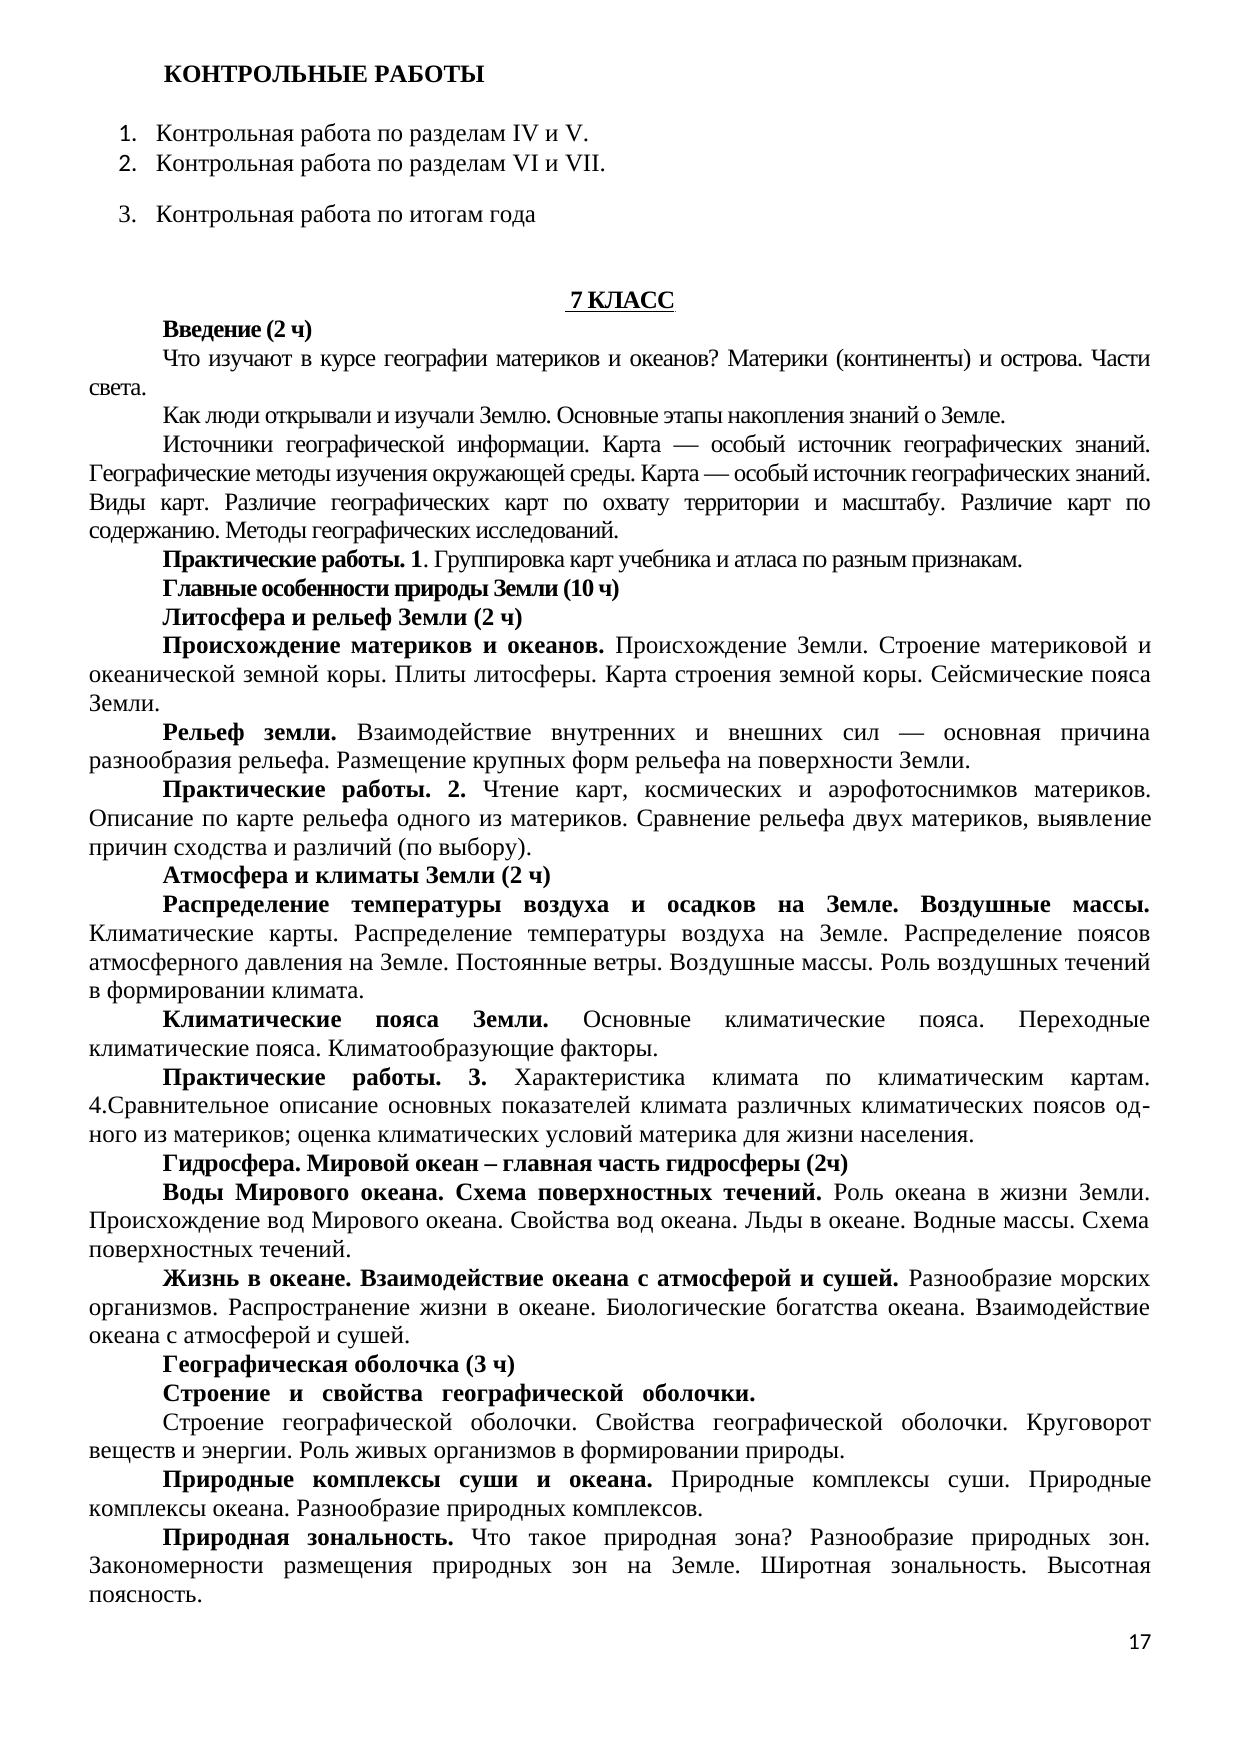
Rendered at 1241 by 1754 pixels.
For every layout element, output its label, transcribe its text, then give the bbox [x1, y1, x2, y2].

text Природная зональность. Что такое природная зона? Разнообразие природных зон. Закономерности размещения природных зон на Земле. Широтная зональность. Высотная поясность. [89, 1522, 1152, 1608]
list Контрольная работа по разделам VI и VII. [118, 147, 1152, 178]
list Контрольная работа по итогам года [118, 199, 1152, 228]
list Контрольная работа по разделам IV и V. [118, 117, 1152, 147]
list КОНТРОЛЬНЫЕ РАБОТЫ [164, 59, 1152, 88]
text Как люди открывали и изучали Землю. Основные этапы накопления знаний о Земле. [89, 401, 1152, 429]
text Жизнь в океане. Взаимодействие океана с атмосферой и сушей. Разнообразие морских организмов. Распространение жизни в океане. Биологические богатства океана. Взаимодействие океана с атмосферой и сушей. [89, 1263, 1151, 1349]
text Строение географической оболочки. Свойства географической оболочки. Круговорот веществ и энергии. Роль живых организмов в формировании природы. [89, 1407, 1152, 1464]
text Источники географической информации. Карта — особый источник географических знаний. Географические методы изучения окружающей среды. Карта — особый источник географических знаний. Виды карт. Различие географических карт по охвату территории и масштабу. Различие карт по содержанию. Методы географических исследований. [89, 429, 1152, 544]
text Введение (2 ч) [89, 314, 1152, 343]
text Климатические пояса Земли. Основные климатические пояса. Переходные климатические пояса. Климатообразующие факторы. [89, 1004, 1151, 1062]
text Практические работы. 1. Группировка карт учебника и атласа по разным признакам. [89, 544, 1152, 573]
text 7 КЛАСС [89, 286, 1152, 314]
text Географическая оболочка (3 ч) [89, 1349, 1152, 1378]
text Главные особенности природы Земли (10 ч) [89, 573, 1152, 602]
text Воды Мирового океана. Схема поверхностных течений. Роль океана в жизни Земли. Происхождение вод Мирового океана. Свойства вод океана. Льды в океане. Водные массы. Схема поверхностных течений. [89, 1177, 1151, 1263]
text Литосфера и рельеф Земли (2 ч) [89, 602, 1152, 631]
text Природные комплексы суши и океана. Природные комплексы суши. Природные комплексы океана. Разнообразие природных комплексов. [89, 1464, 1152, 1522]
text Гидросфера. Мировой океан – главная часть гидросферы (2ч) [89, 1148, 1152, 1177]
text Практические работы. 3. Характеристика климата по климатическим картам. 4.Сравнительное описание основных показателей климата различных климатических поясов одного из материков; оценка климатических условий материка для жизни населения. [89, 1062, 1150, 1148]
text Что изучают в курсе географии материков и океанов? Материки (континенты) и острова. Части света. [89, 343, 1152, 401]
text Практические работы. 2. Чтение карт, космических и аэрофотоснимков материков. Описание по карте рельефа одного из материков. Сравнение рельефа двух материков, выявление причин сходства и различий (по выбору). [89, 774, 1152, 861]
text Рельеф земли. Взаимодействие внутренних и внешних сил — основная причина разнообразия рельефа. Размещение крупных форм рельефа на поверхности Земли. [89, 717, 1151, 774]
text Происхождение материков и океанов. Происхождение Земли. Строение материковой и океанической земной коры. Плиты литосферы. Карта строения земной коры. Сейсмические пояса Земли. [89, 631, 1152, 717]
text Атмосфера и климаты Земли (2 ч) [89, 861, 1152, 889]
text Распределение температуры воздуха и осадков на Земле. Воздушные массы. Климатические карты. Распределение температуры воздуха на Земле. Распределение поясов атмосферного давления на Земле. Постоянные ветры. Воздушные массы. Роль воздушных течений в формировании климата. [89, 889, 1151, 1004]
text Строение и свойства географической оболочки. [89, 1378, 1152, 1407]
